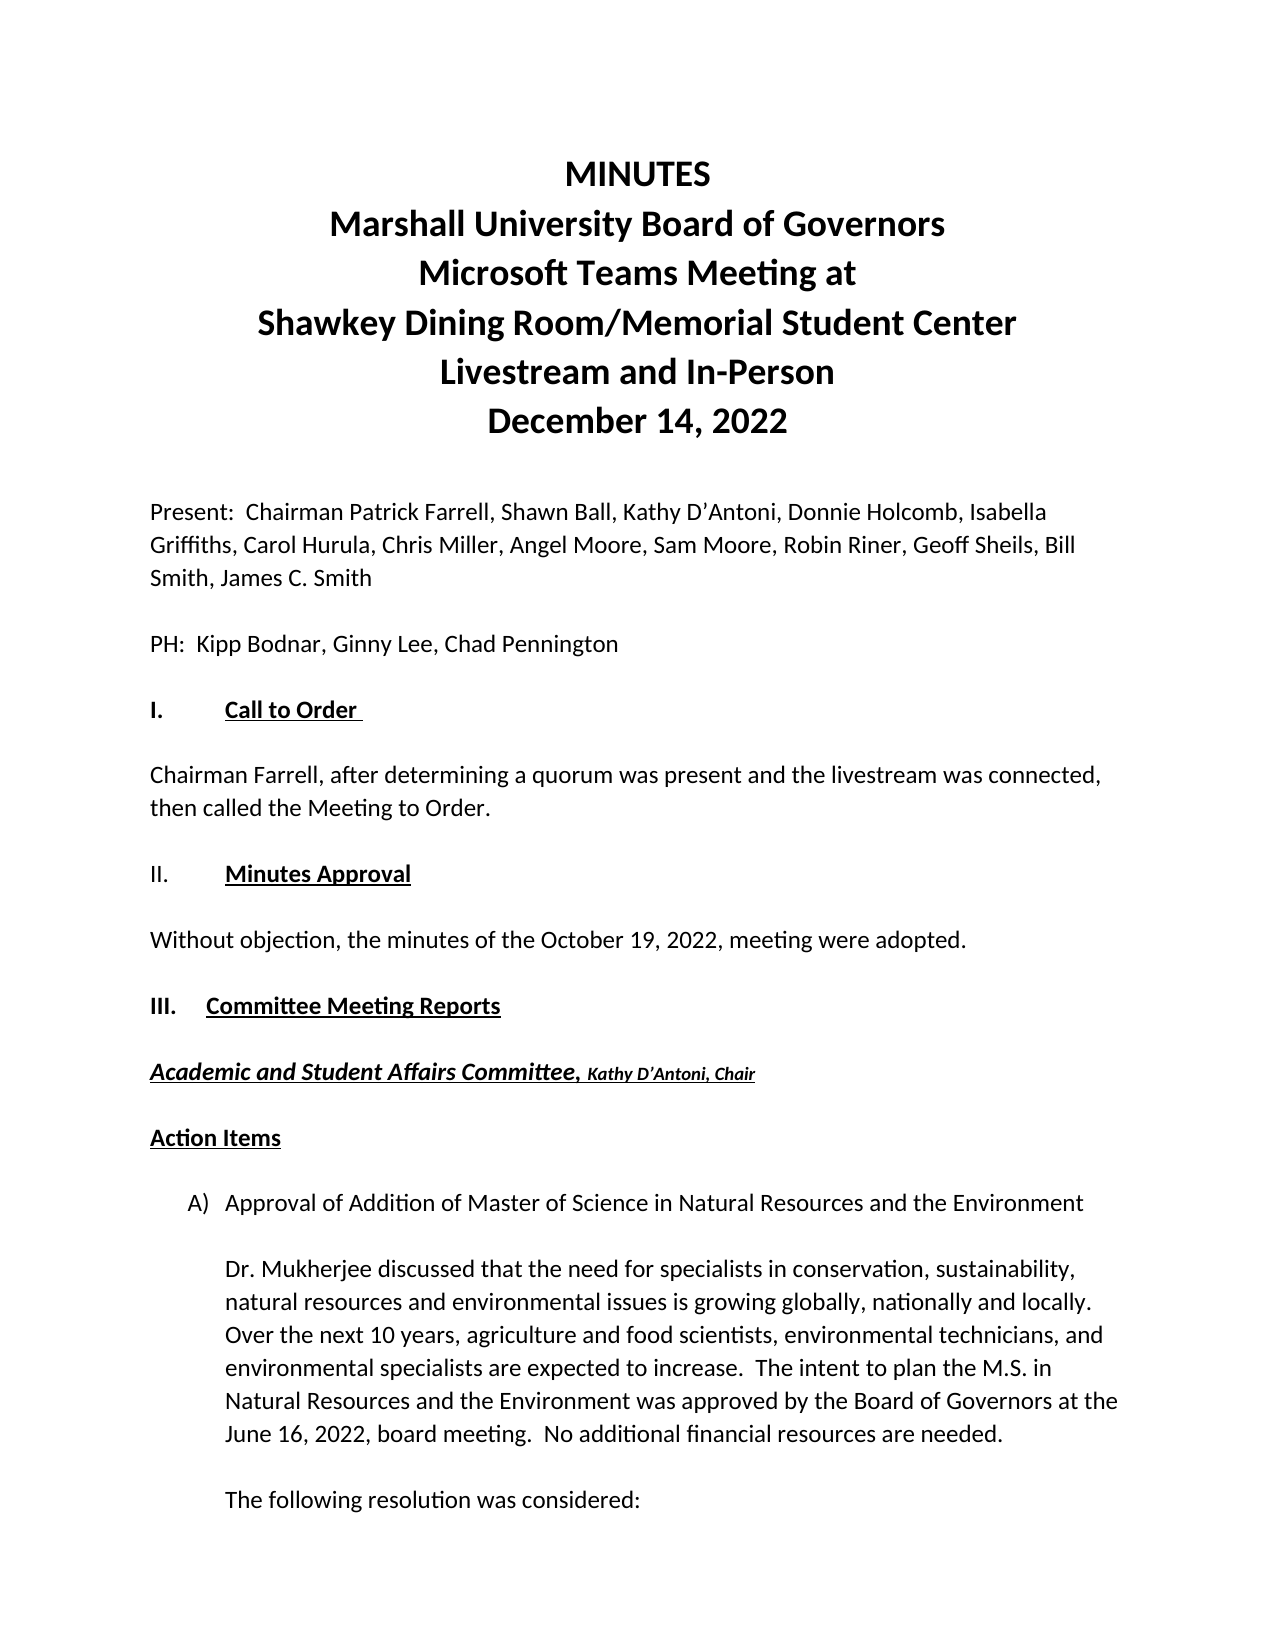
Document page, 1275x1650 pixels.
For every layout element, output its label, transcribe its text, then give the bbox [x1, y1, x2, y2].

text Shawkey Dining Room/Memorial Student Center [150, 298, 1125, 344]
text December 14, 2022 [150, 397, 1125, 443]
text Marshall University Board of Governors [150, 199, 1125, 245]
text Without objection, the minutes of the October 19, 2022, meeting were adopted. [150, 924, 1125, 955]
text Chairman Farrell, after determining a quorum was present and the livestream was connected, then called the Meeting to Order. [150, 760, 1125, 823]
text Microsoft Teams Meeting at [150, 249, 1125, 295]
list Committee Meeting Reports [150, 990, 1125, 1021]
list The following resolution was considered: [225, 1484, 1125, 1514]
list Call to Order [150, 694, 1125, 724]
text Livestream and In-Person [150, 348, 1125, 394]
list Dr. Mukherjee discussed that the need for specialists in conservation, sustainability, natural resources and environmental issues is growing globally, nationally and locally. Over the next 10 years, agriculture and food scientists, environmental technicians, and environmental specialists are expected to increase. The intent to plan the M.S. in Natural Resources and the Environment was approved by the Board of Governors at the June 16, 2022, board meeting. No additional financial resources are needed. [225, 1253, 1125, 1448]
text MINUTES [150, 150, 1125, 196]
text PH: Kipp Bodnar, Ginny Lee, Chad Pennington [150, 628, 1125, 658]
list Minutes Approval [150, 858, 1125, 889]
text Present: Chairman Patrick Farrell, Shawn Ball, Kathy D’Antoni, Donnie Holcomb, Isabella Griffiths, Carol Hurula, Chris Miller, Angel Moore, Sam Moore, Robin Riner, Geoff Sheils, Bill Smith, James C. Smith [150, 496, 1125, 593]
text Academic and Student Affairs Committee, Kathy D’Antoni, Chair [150, 1056, 1125, 1086]
text Action Items [150, 1122, 1125, 1152]
list Approval of Addition of Master of Science in Natural Resources and the Environment [187, 1188, 1125, 1218]
